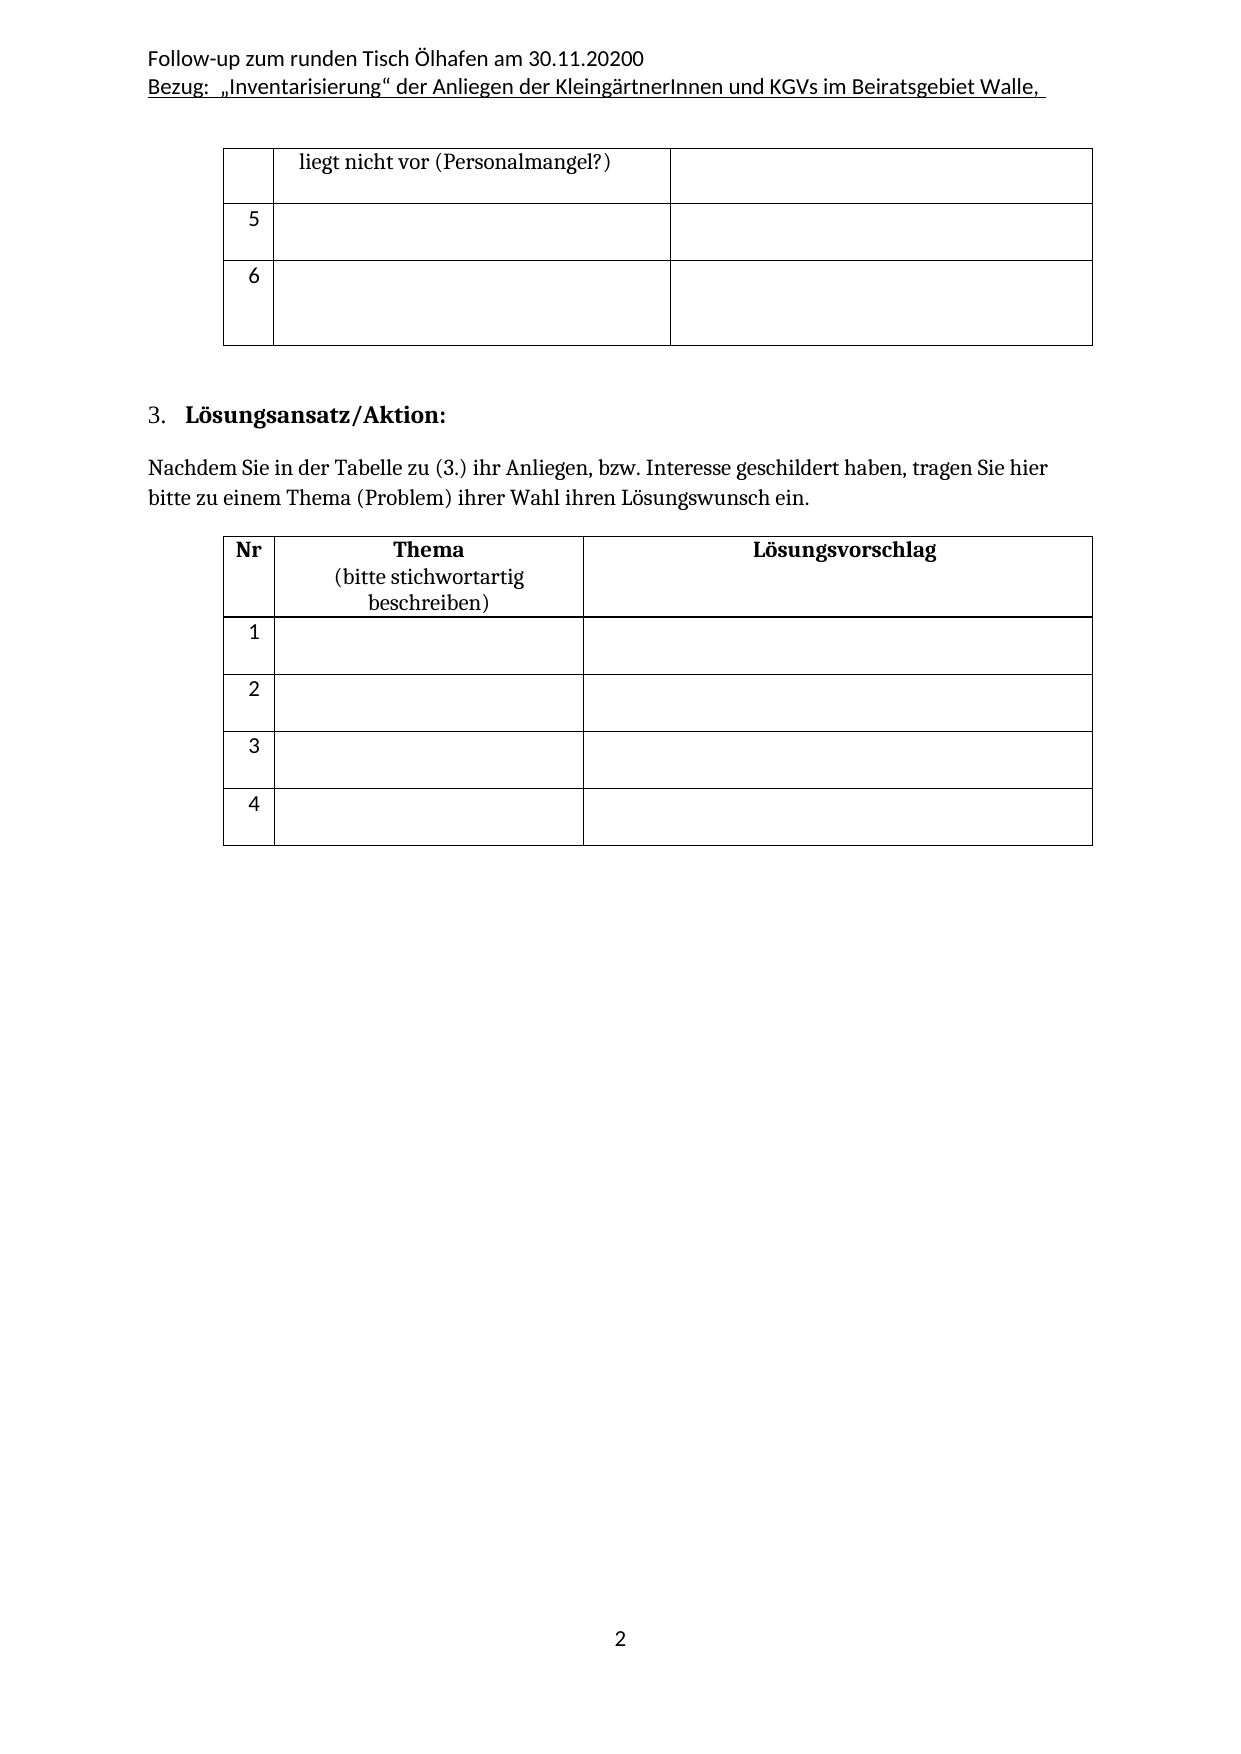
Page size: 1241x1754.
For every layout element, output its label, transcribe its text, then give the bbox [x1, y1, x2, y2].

table_cell 5 [224, 204, 273, 260]
table_cell [584, 675, 1092, 731]
table_cell [275, 675, 583, 731]
table_cell 6 [224, 261, 273, 345]
table_cell 2 [224, 675, 274, 731]
table_cell [274, 204, 670, 260]
table_cell [584, 732, 1092, 788]
table_cell [584, 789, 1092, 845]
table_cell 4 [224, 149, 273, 203]
table_header Lösungsvorschlag [584, 537, 1092, 616]
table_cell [274, 149, 670, 203]
table_cell [671, 261, 1092, 345]
table_header Thema (bitte stichwortartig beschreiben) [275, 537, 583, 616]
table_cell [274, 261, 670, 345]
table_header Nr [224, 537, 274, 616]
table_cell 1 [224, 618, 274, 673]
table_cell [671, 204, 1092, 260]
text Nachdem Sie in der Tabelle zu (3.) ihr Anliegen, bzw. Interesse geschildert haben, tragen Sie hier bitte zu einem Thema (Problem) ihrer Wahl ihren Lösungswunsch ein. [148, 455, 1093, 512]
table_cell [275, 618, 583, 673]
table_cell 4 [224, 789, 274, 845]
table_cell [275, 789, 583, 845]
table_cell [671, 149, 1092, 203]
table_cell [275, 732, 583, 788]
table_cell 3 [224, 732, 274, 788]
list Lösungsansatz/Aktion: [148, 400, 1093, 430]
table_cell [584, 618, 1092, 673]
